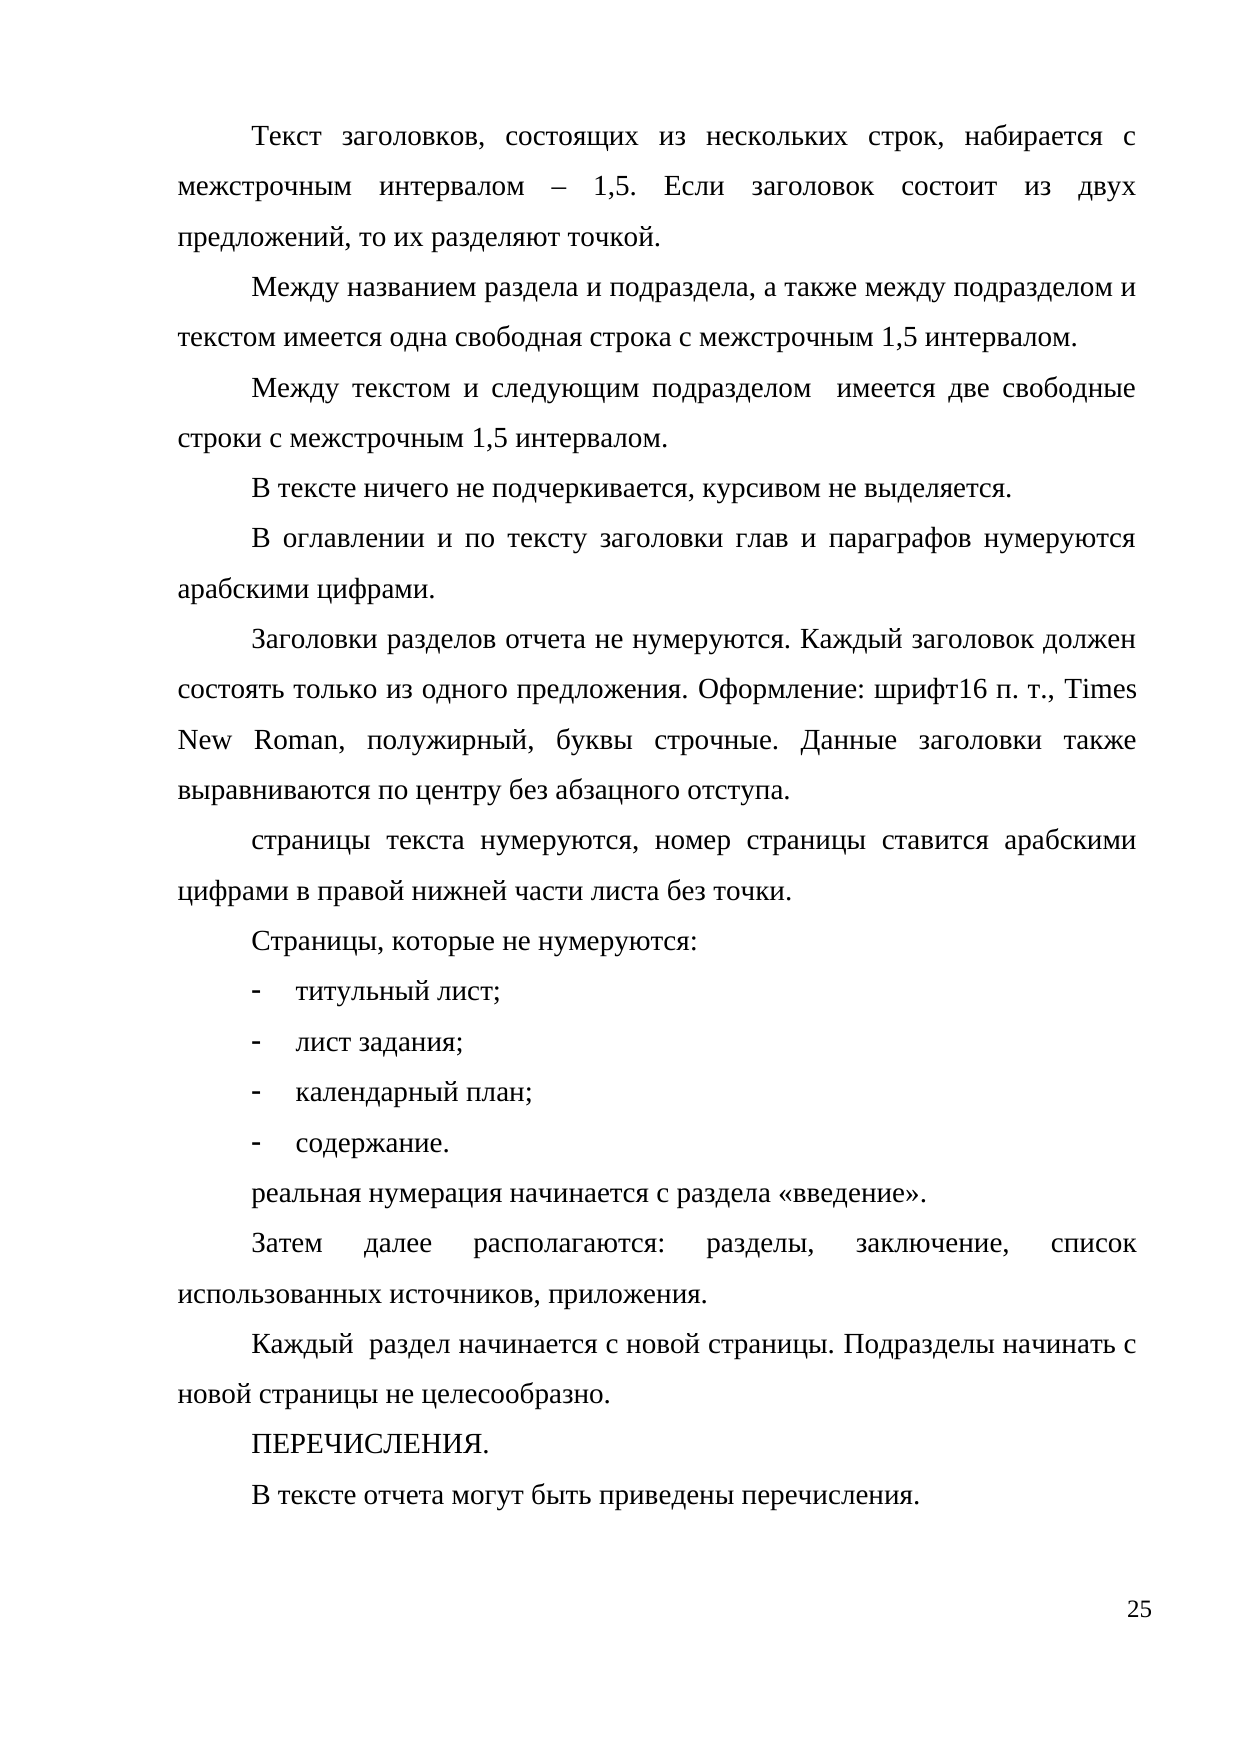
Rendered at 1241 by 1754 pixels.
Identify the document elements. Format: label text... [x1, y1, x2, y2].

text реальная нумерация начинается с раздела «введение». [177, 1175, 1137, 1209]
list календарный план; [177, 1074, 1137, 1108]
text Страницы, которые не нумеруются: [177, 923, 1137, 957]
text ПЕРЕЧИСЛЕНИЯ. [177, 1427, 1137, 1460]
text Между текстом и следующим подразделом имеется две свободные строки с межстрочным 1,5 интервалом. [177, 370, 1137, 453]
text В тексте отчета могут быть приведены перечисления. [177, 1477, 1137, 1511]
text В тексте ничего не подчеркивается, курсивом не выделяется. [177, 470, 1137, 504]
text В оглавлении и по тексту заголовки глав и параграфов нумеруются арабскими цифрами. [177, 521, 1137, 604]
text Текст заголовков, состоящих из нескольких строк, набирается с межстрочным интервалом – 1,5. Если заголовок состоит из двух предложений, то их разделяют точкой. [177, 118, 1137, 252]
text Каждый раздел начинается с новой страницы. Подразделы начинать с новой страницы не целесообразно. [177, 1326, 1137, 1410]
text Между названием раздела и подраздела, а также между подразделом и текстом имеется одна свободная строка с межстрочным 1,5 интервалом. [177, 269, 1137, 353]
text страницы текста нумеруются, номер страницы ставится арабскими цифрами в правой нижней части листа без точки. [177, 822, 1137, 906]
list содержание. [177, 1125, 1137, 1158]
text Заголовки разделов отчета не нумеруются. Каждый заголовок должен состоять только из одного предложения. Оформление: шрифт16 п. т., Times New Roman, полужирный, буквы строчные. Данные заголовки также выравниваются по центру без абзацного отступа. [177, 621, 1137, 806]
text Затем далее располагаются: разделы, заключение, список использованных источников, приложения. [177, 1225, 1137, 1309]
list лист задания; [177, 1024, 1137, 1057]
list титульный лист; [177, 973, 1137, 1007]
